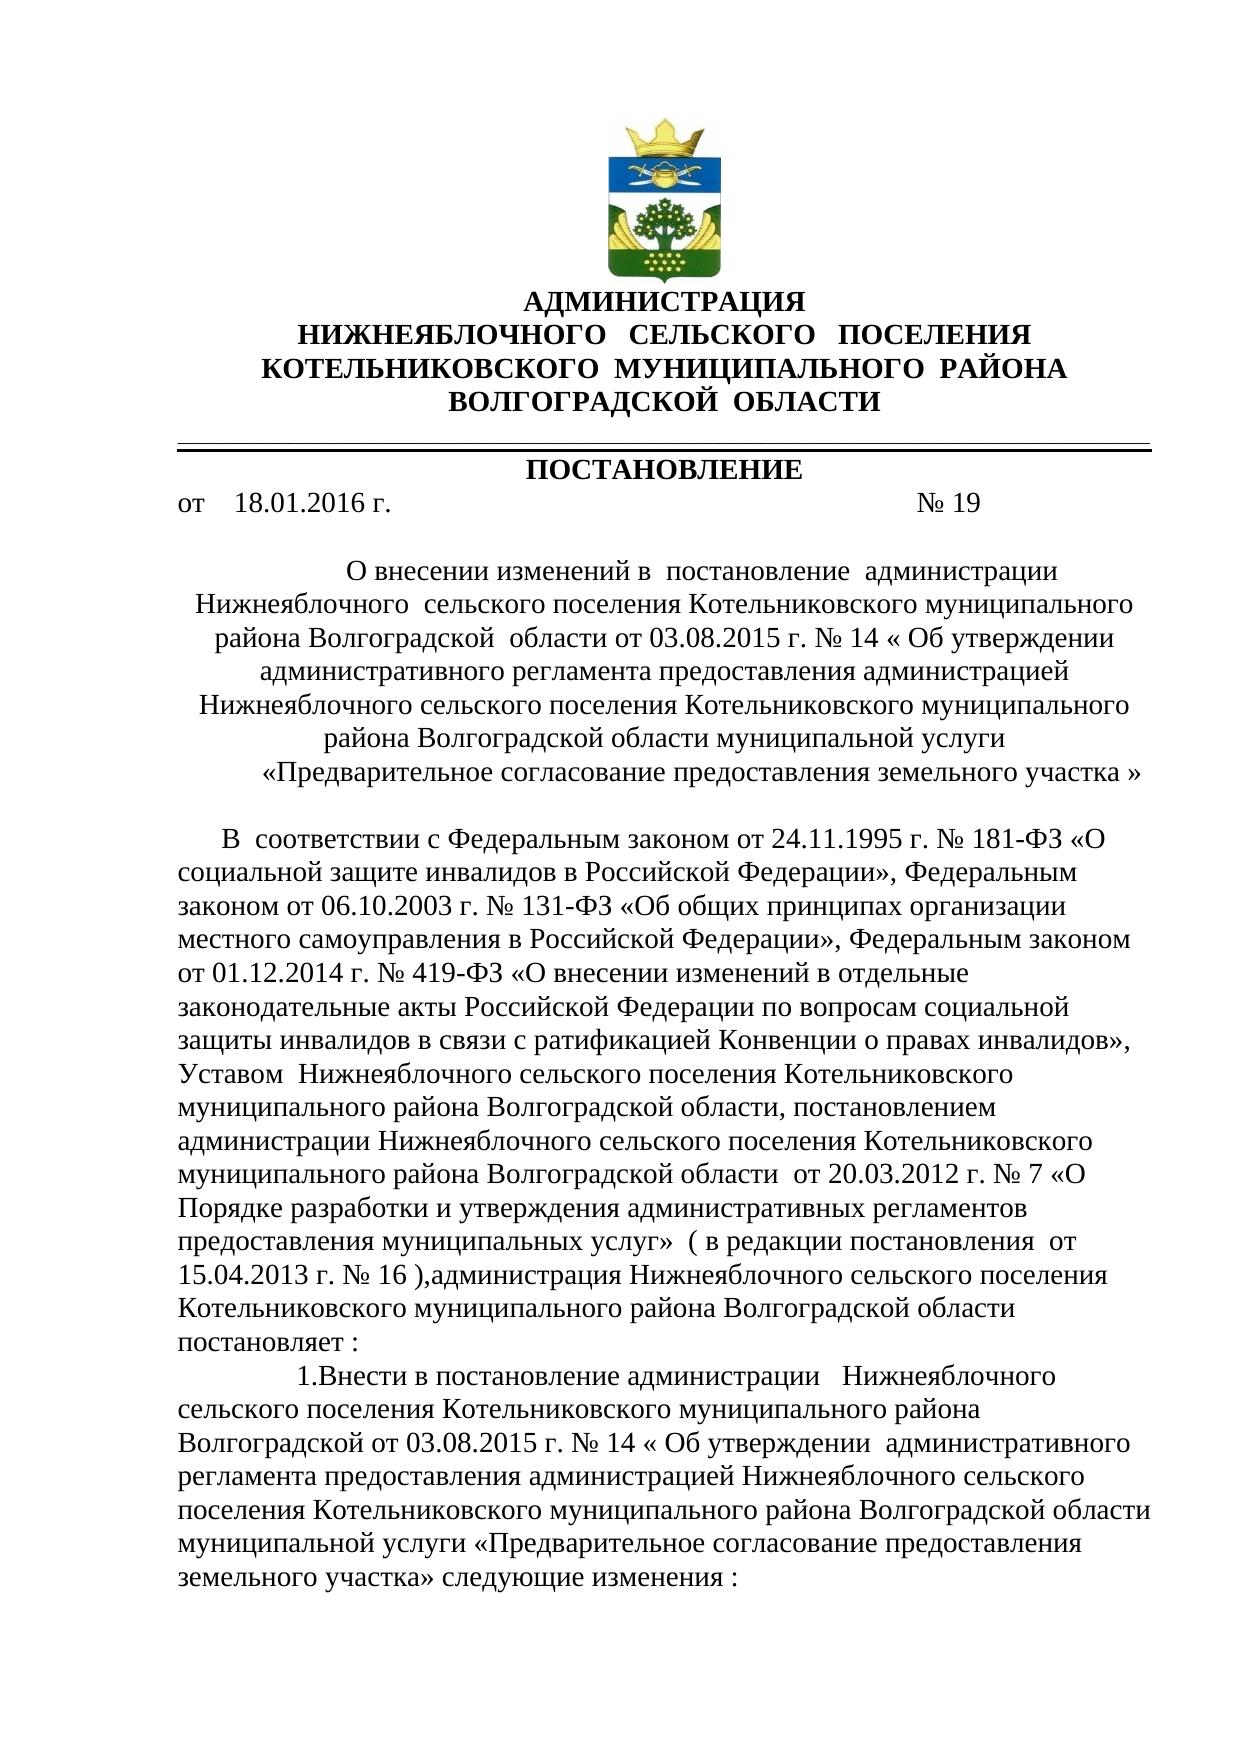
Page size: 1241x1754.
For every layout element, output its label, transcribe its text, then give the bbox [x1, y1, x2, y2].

text 1.Внести в постановление администрации Нижнеяблочного сельского поселения Котельниковского муниципального района Волгоградской от 03.08.2015 г. № 14 « Об утверждении административного регламента предоставления администрацией Нижнеяблочного сельского поселения Котельниковского муниципального района Волгоградской области муниципальной услуги «Предварительное согласование предоставления земельного участка» следующие изменения : [177, 1358, 1152, 1592]
text от 18.01.2016 г. № 19 [177, 486, 1152, 519]
text постановляет : [177, 1324, 1152, 1358]
text В соответствии с Федеральным законом от 24.11.1995 г. № 181-ФЗ «О социальной защите инвалидов в Российской Федерации», Федеральным законом от 06.10.2003 г. № 131-ФЗ «Об общих принципах организации местного самоуправления в Российской Федерации», Федеральным законом от 01.12.2014 г. № 419-ФЗ «О внесении изменений в отдельные законодательные акты Российской Федерации по вопросам социальной защиты инвалидов в связи с ратификацией Конвенции о правах инвалидов», Уставом Нижнеяблочного сельского поселения Котельниковского муниципального района Волгоградской области, постановлением администрации Нижнеяблочного сельского поселения Котельниковского муниципального района Волгоградской области от 20.03.2012 г. № 7 «О Порядке разработки и утверждения административных регламентов предоставления муниципальных услуг» ( в редакции постановления от 15.04.2013 г. № 16 ),администрация Нижнеяблочного сельского поселения Котельниковского муниципального района Волгоградской области [177, 821, 1152, 1324]
text АДМИНИСТРАЦИЯ [177, 284, 1152, 317]
picture [608, 118, 721, 284]
text ВОЛГОГРАДСКОЙ ОБЛАСТИ [177, 384, 1152, 418]
text НИЖНЕЯБЛОЧНОГО СЕЛЬСКОГО ПОСЕЛЕНИЯ [177, 317, 1152, 351]
text ______________________________________________________________________ [177, 418, 1152, 449]
text О внесении изменений в постановление администрации Нижнеяблочного сельского поселения Котельниковского муниципального района Волгоградской области от 03.08.2015 г. № 14 « Об утверждении административного регламента предоставления администрацией Нижнеяблочного сельского поселения Котельниковского муниципального района Волгоградской области муниципальной услуги [177, 553, 1152, 754]
text КОТЕЛЬНИКОВСКОГО МУНИЦИПАЛЬНОГО РАЙОНА [177, 351, 1152, 384]
text ПОСТАНОВЛЕНИЕ [177, 452, 1152, 486]
text «Предварительное согласование предоставления земельного участка » [177, 754, 1152, 787]
